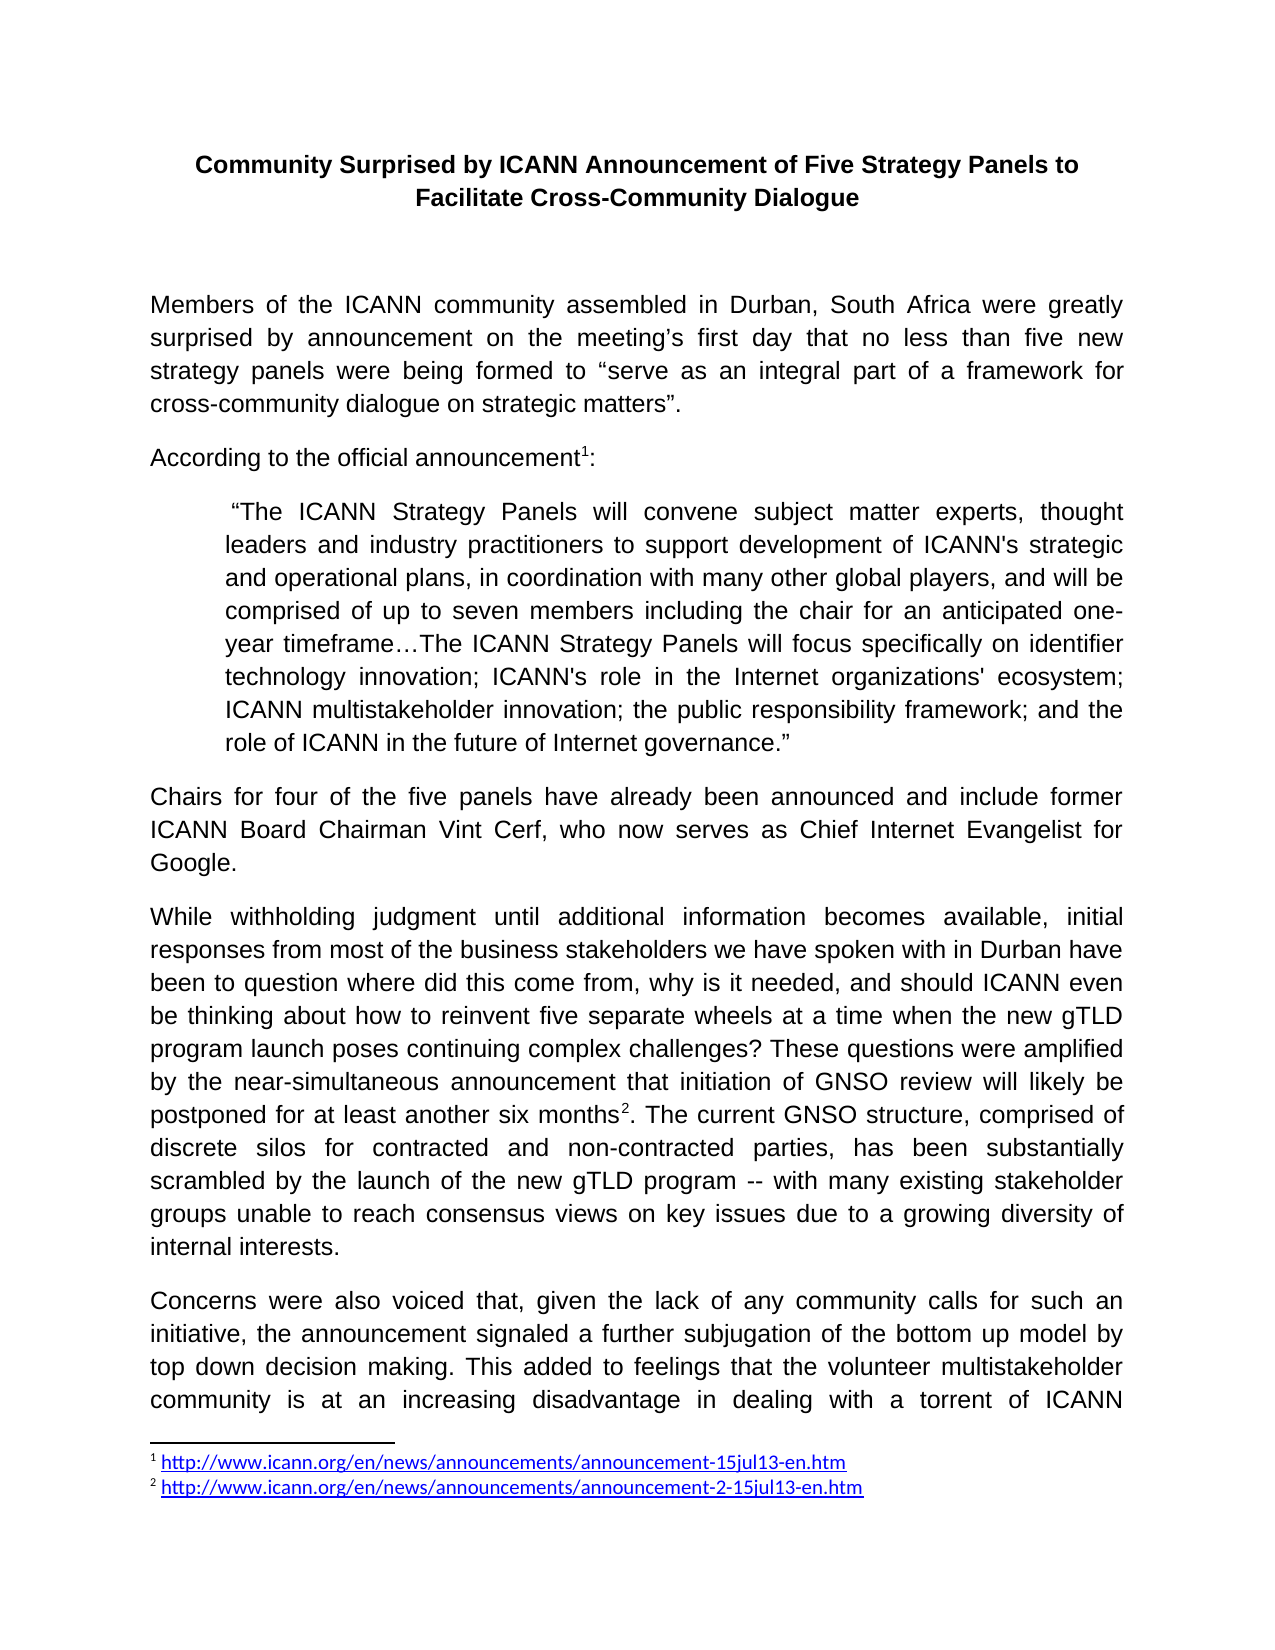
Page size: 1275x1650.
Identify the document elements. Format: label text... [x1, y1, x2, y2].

text According to the official announcement: [150, 443, 1125, 472]
text Community Surprised by ICANN Announcement of Five Strategy Panels to Facilitate Cross-Community Dialogue [150, 150, 1125, 212]
text “The ICANN Strategy Panels will convene subject matter experts, thought leaders and industry practitioners to support development of ICANN's strategic and operational plans, in coordination with many other global players, and will be comprised of up to seven members including the chair for an anticipated one-year timeframe…The ICANN Strategy Panels will focus specifically on identifier technology innovation; ICANN's role in the Internet organizations' ecosystem; ICANN multistakeholder innovation; the public responsibility framework; and the role of ICANN in the future of Internet governance.” [225, 497, 1125, 757]
text Chairs for four of the five panels have already been announced and include former ICANN Board Chairman Vint Cerf, who now serves as Chief Internet Evangelist for Google. [150, 782, 1125, 877]
text Members of the ICANN community assembled in Durban, South Africa were greatly surprised by announcement on the meeting’s first day that no less than five new strategy panels were being formed to “serve as an integral part of a framework for cross-community dialogue on strategic matters”. [150, 290, 1125, 418]
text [150, 1286, 1125, 1413]
text While withholding judgment until additional information becomes available, initial responses from most of the business stakeholders we have spoken with in Durban have been to question where did this come from, why is it needed, and should ICANN even be thinking about how to reinvent five separate wheels at a time when the new gTLD program launch poses continuing complex challenges? These questions were amplified by the near-simultaneous announcement that initiation of GNSO review will likely be postponed for at least another six months. The current GNSO structure, comprised of discrete silos for contracted and non-contracted parties, has been substantially scrambled by the launch of the new gTLD program -- with many existing stakeholder groups unable to reach consensus views on key issues due to a growing diversity of internal interests. [150, 902, 1125, 1261]
